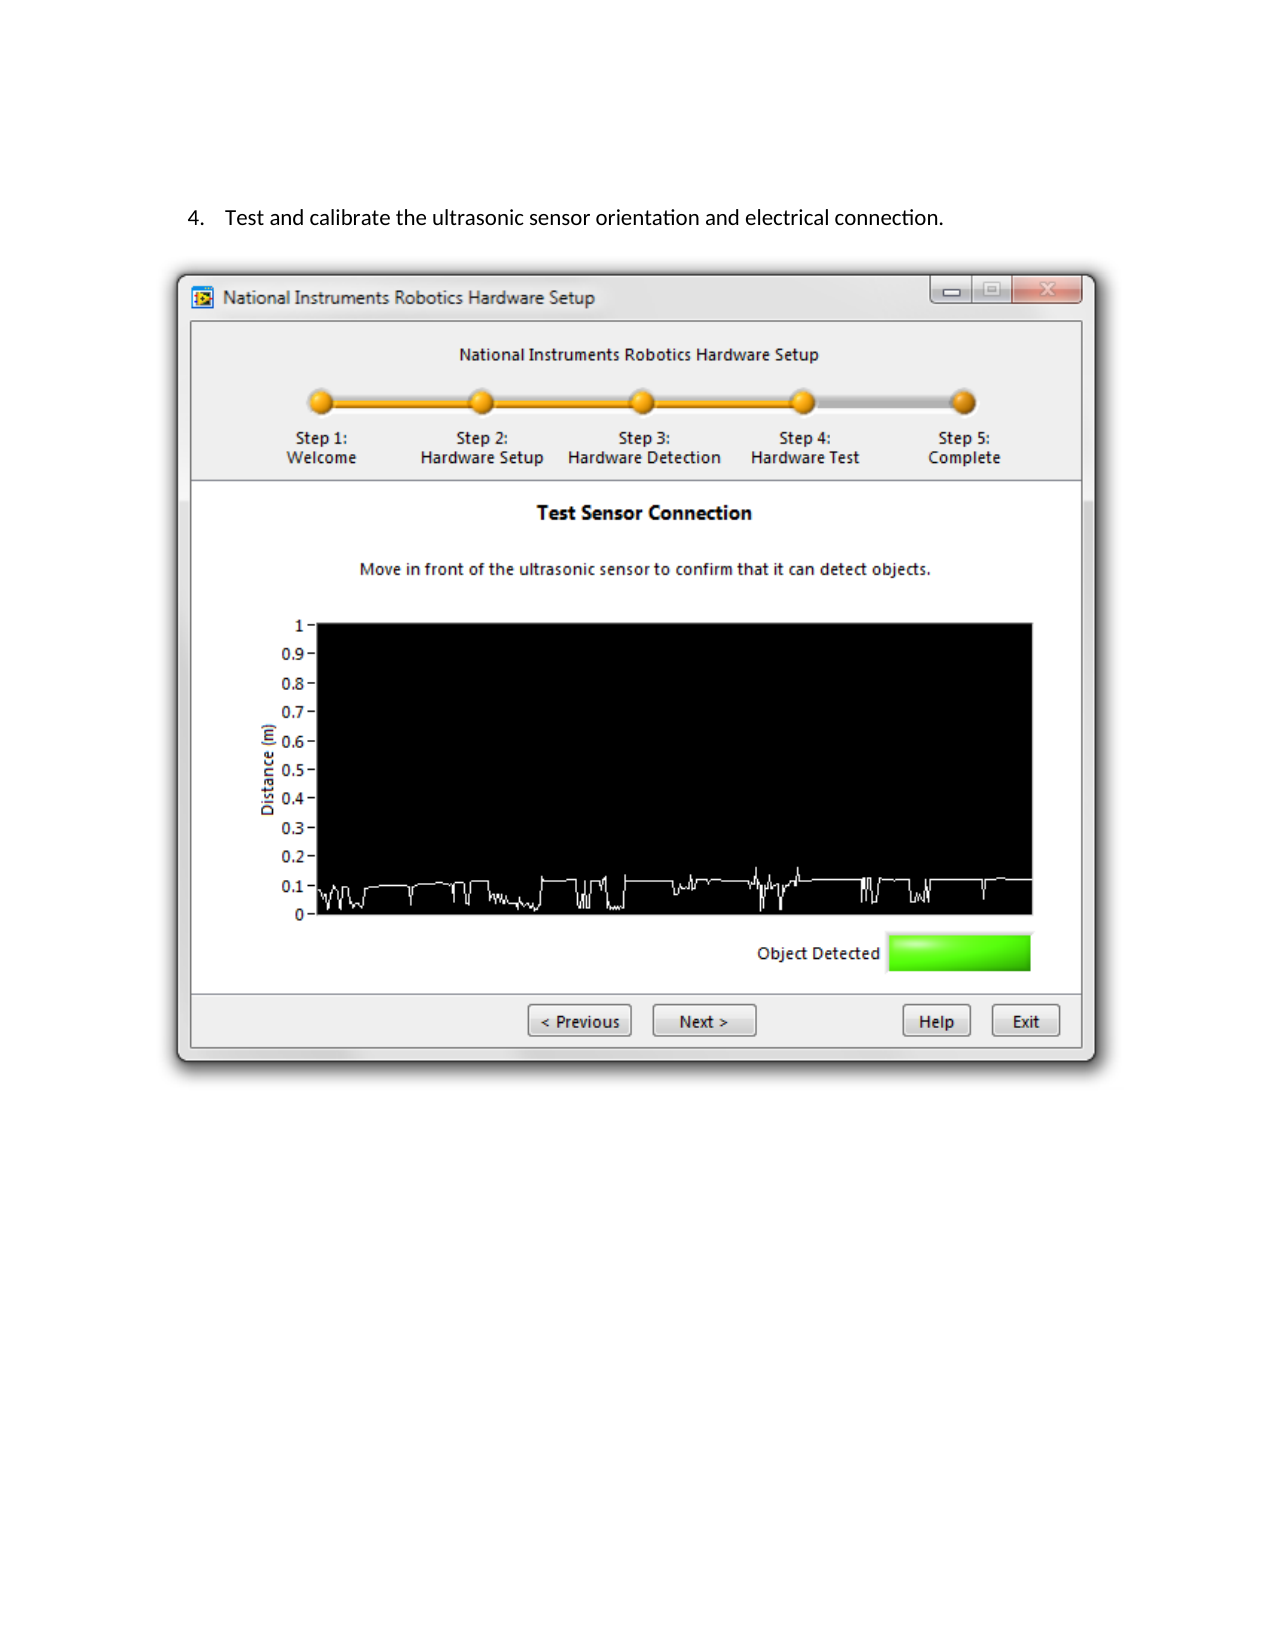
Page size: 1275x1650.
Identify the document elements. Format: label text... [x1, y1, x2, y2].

picture [150, 256, 1125, 1095]
list Test and calibrate the ultrasonic sensor orientation and electrical connection. [187, 203, 1125, 231]
